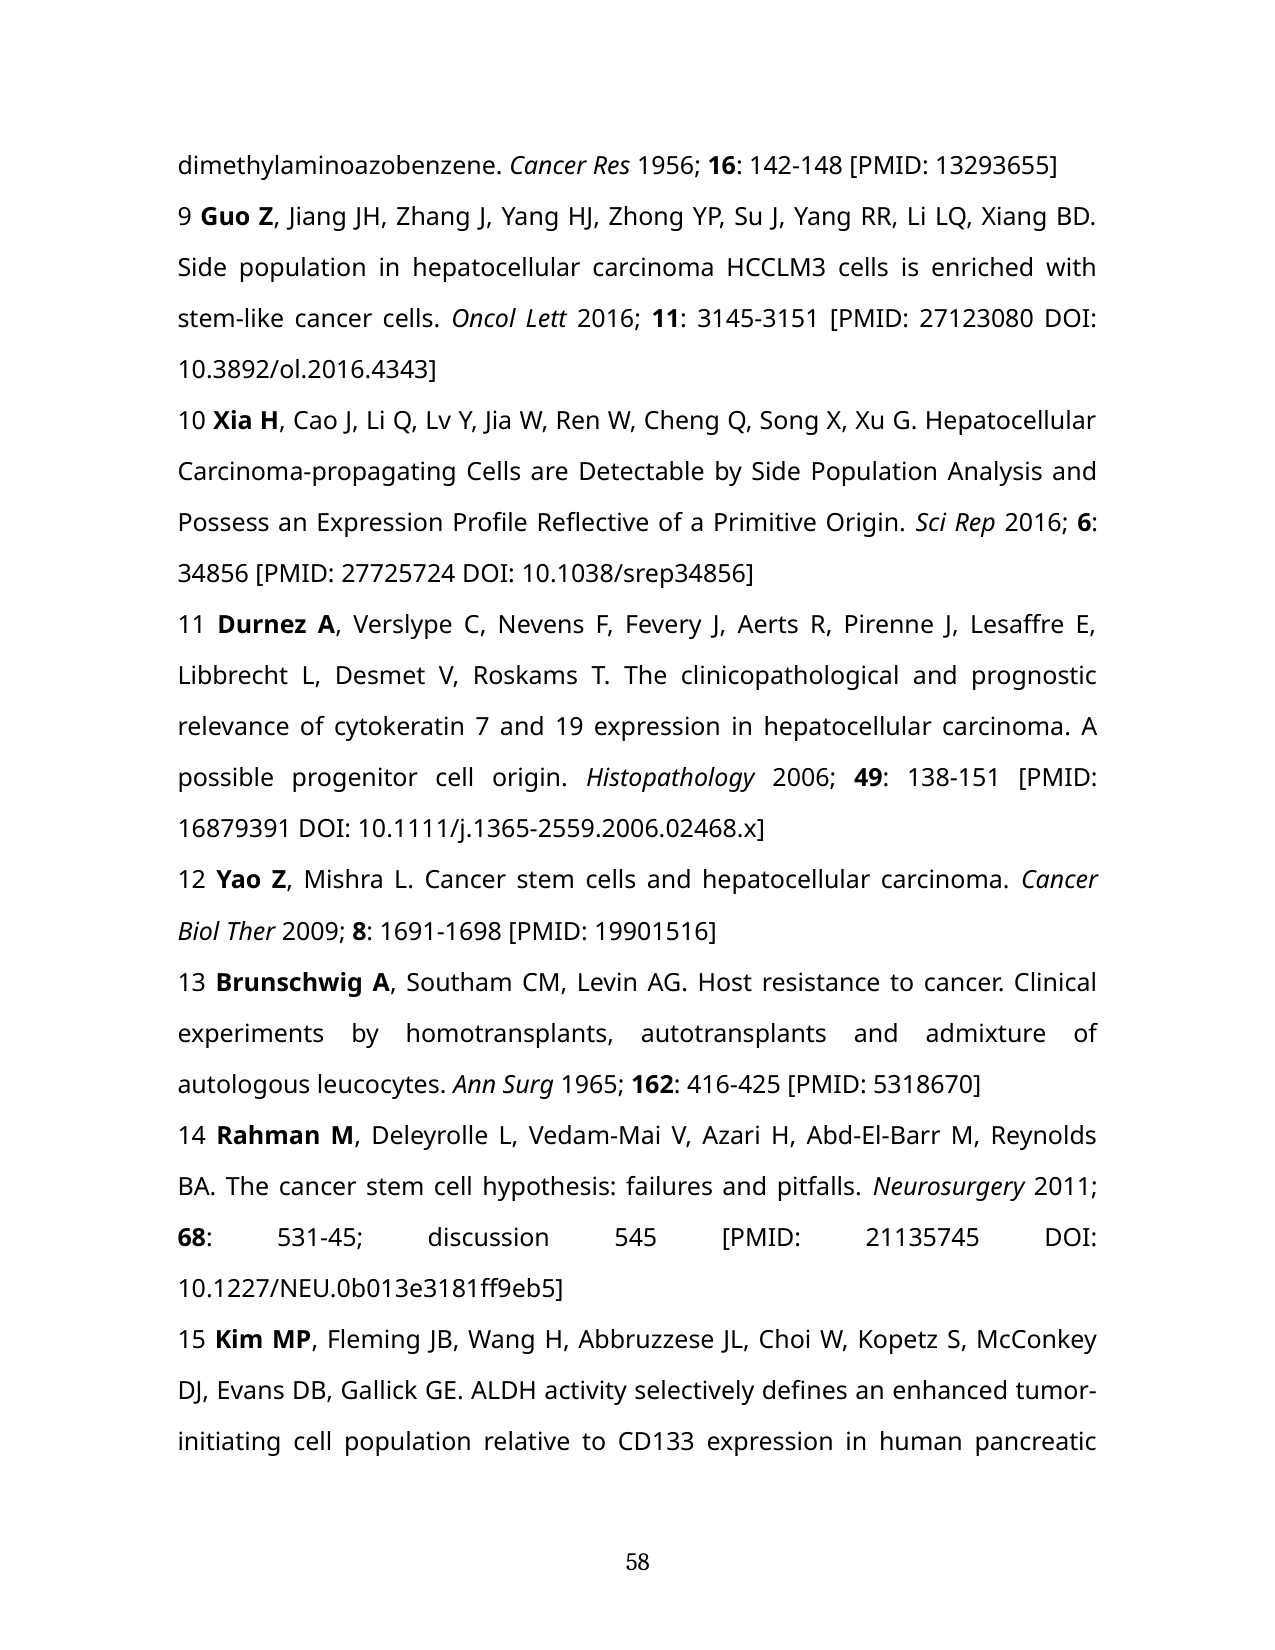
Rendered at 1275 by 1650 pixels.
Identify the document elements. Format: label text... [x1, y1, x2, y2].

text 12 Yao Z, Mishra L. Cancer stem cells and hepatocellular carcinoma. Cancer Biol Ther 2009; 8: 1691-1698 [PMID: 19901516] [177, 862, 1098, 947]
text 13 Brunschwig A, Southam CM, Levin AG. Host resistance to cancer. Clinical experiments by homotransplants, autotransplants and admixture of autologous leucocytes. Ann Surg 1965; 162: 416-425 [PMID: 5318670] [177, 964, 1098, 1100]
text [177, 148, 1098, 182]
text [177, 1322, 1098, 1458]
text 9 Guo Z, Jiang JH, Zhang J, Yang HJ, Zhong YP, Su J, Yang RR, Li LQ, Xiang BD. Side population in hepatocellular carcinoma HCCLM3 cells is enriched with stem-like cancer cells. Oncol Lett 2016; 11: 3145-3151 [PMID: 27123080 DOI: 10.3892/ol.2016.4343] [177, 199, 1098, 386]
text 11 Durnez A, Verslype C, Nevens F, Fevery J, Aerts R, Pirenne J, Lesaffre E, Libbrecht L, Desmet V, Roskams T. The clinicopathological and prognostic relevance of cytokeratin 7 and 19 expression in hepatocellular carcinoma. A possible progenitor cell origin. Histopathology 2006; 49: 138-151 [PMID: 16879391 DOI: 10.1111/j.1365-2559.2006.02468.x] [177, 607, 1098, 845]
text 10 Xia H, Cao J, Li Q, Lv Y, Jia W, Ren W, Cheng Q, Song X, Xu G. Hepatocellular Carcinoma-propagating Cells are Detectable by Side Population Analysis and Possess an Expression Profile Reflective of a Primitive Origin. Sci Rep 2016; 6: 34856 [PMID: 27725724 DOI: 10.1038/srep34856] [177, 403, 1098, 590]
text 14 Rahman M, Deleyrolle L, Vedam-Mai V, Azari H, Abd-El-Barr M, Reynolds BA. The cancer stem cell hypothesis: failures and pitfalls. Neurosurgery 2011; 68: 531-45; discussion 545 [PMID: 21135745 DOI: 10.1227/NEU.0b013e3181ff9eb5] [177, 1117, 1098, 1304]
